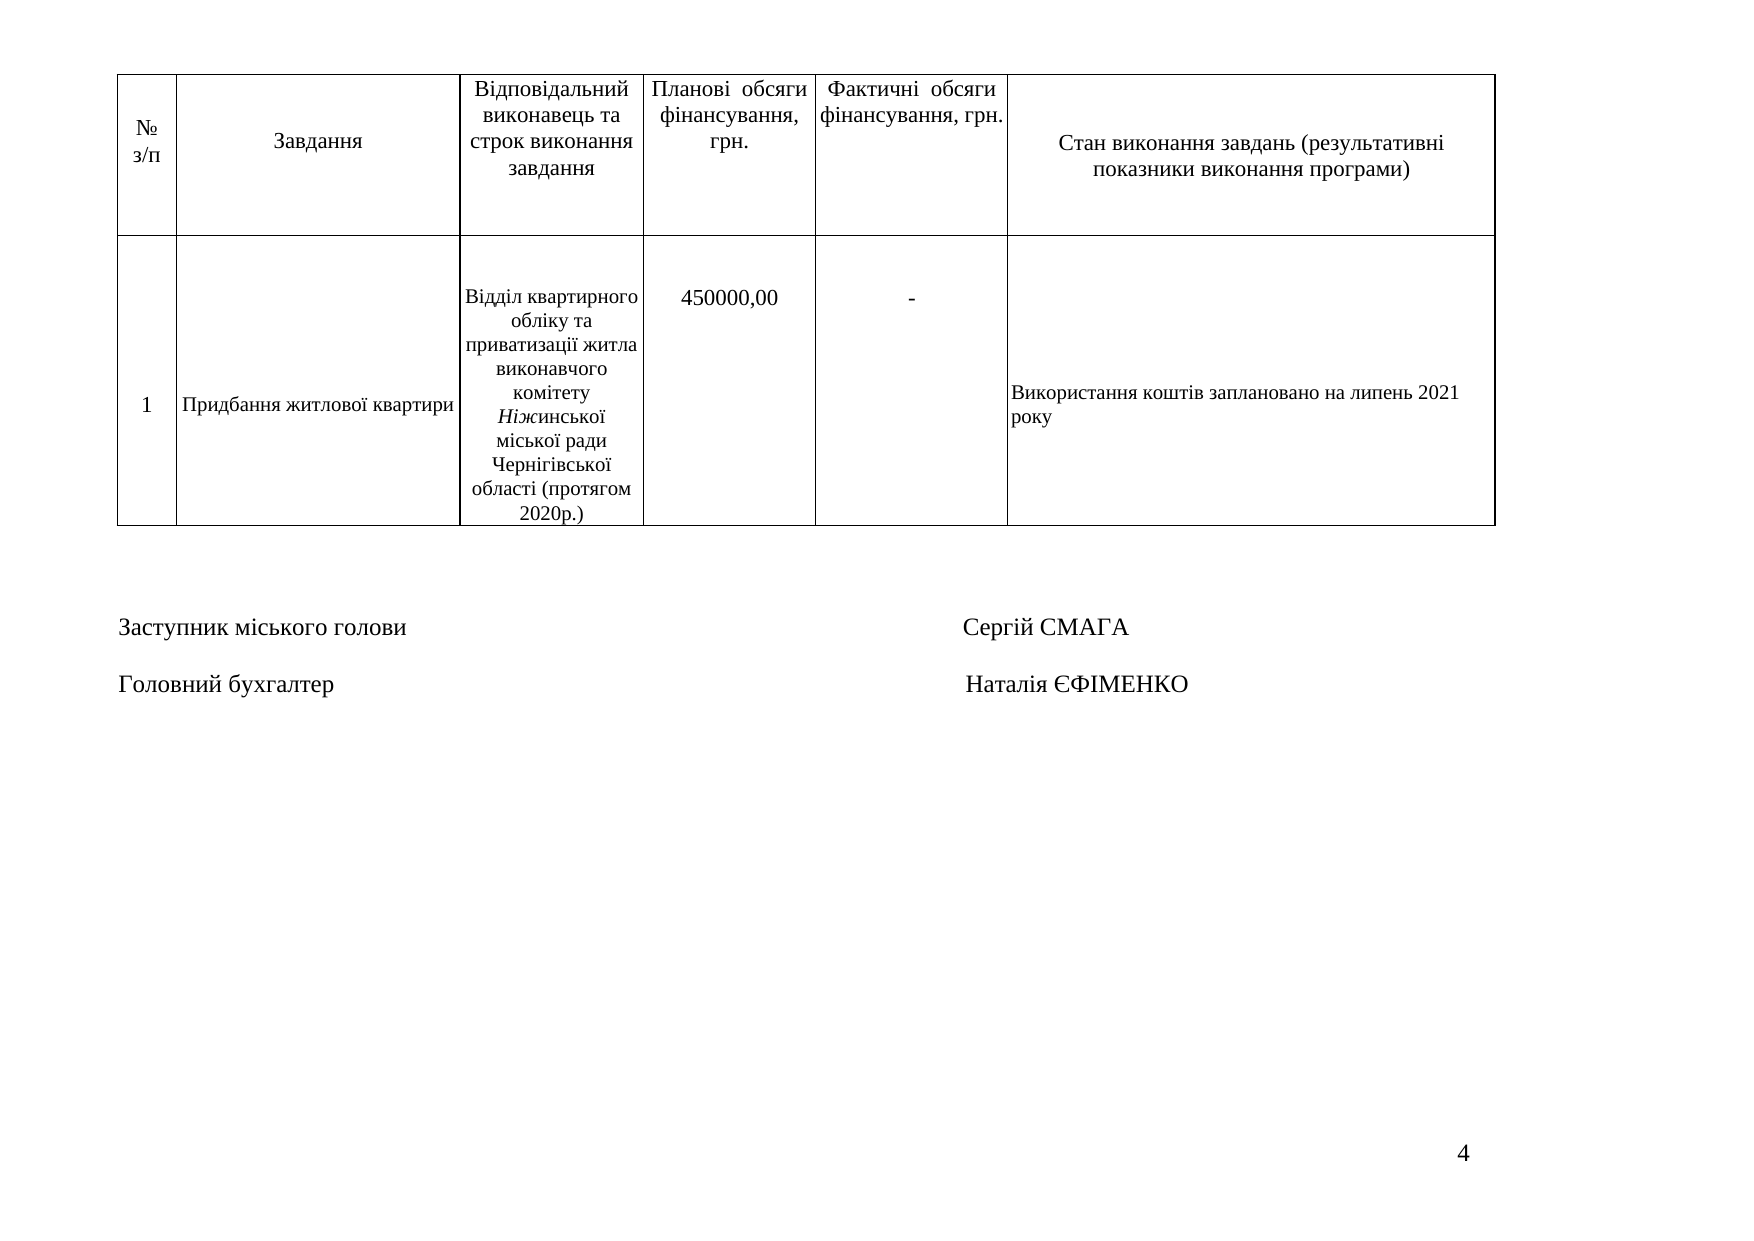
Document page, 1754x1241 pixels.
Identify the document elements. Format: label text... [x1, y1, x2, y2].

table_cell 1 [118, 284, 176, 524]
table_header Стан виконання завдань (результативні показники виконання програми) [1008, 75, 1494, 235]
table_cell [1008, 236, 1494, 284]
table_cell [644, 236, 815, 284]
table_cell [461, 236, 643, 284]
table_header Планові обсяги фінансування, грн. [644, 75, 815, 235]
table_cell [118, 236, 176, 284]
table_header Завдання [177, 75, 459, 235]
table_cell Використання коштів заплановано на липень 2021 року [1008, 284, 1494, 524]
table_header № з/п [118, 75, 176, 235]
table_header Фактичні обсяги фінансування, грн. [816, 75, 1007, 235]
table_cell Придбання житлової квартири [177, 284, 459, 524]
table_cell - [816, 284, 1007, 524]
table_cell Відділ квартирного обліку та приватизації житла виконавчого комітету Ніжинської міської ради Чернігівської області (протягом 2020р.) [461, 284, 643, 524]
table_cell [816, 236, 1007, 284]
table_header Відповідальний виконавець та строк виконання завдання [461, 75, 643, 235]
text Заступник міського голови Сергій СМАГА [118, 612, 1636, 641]
text Головний бухгалтер Наталія ЄФІМЕНКО [118, 669, 1636, 698]
table_cell [177, 236, 459, 284]
table_cell 450000,00 [644, 284, 815, 524]
